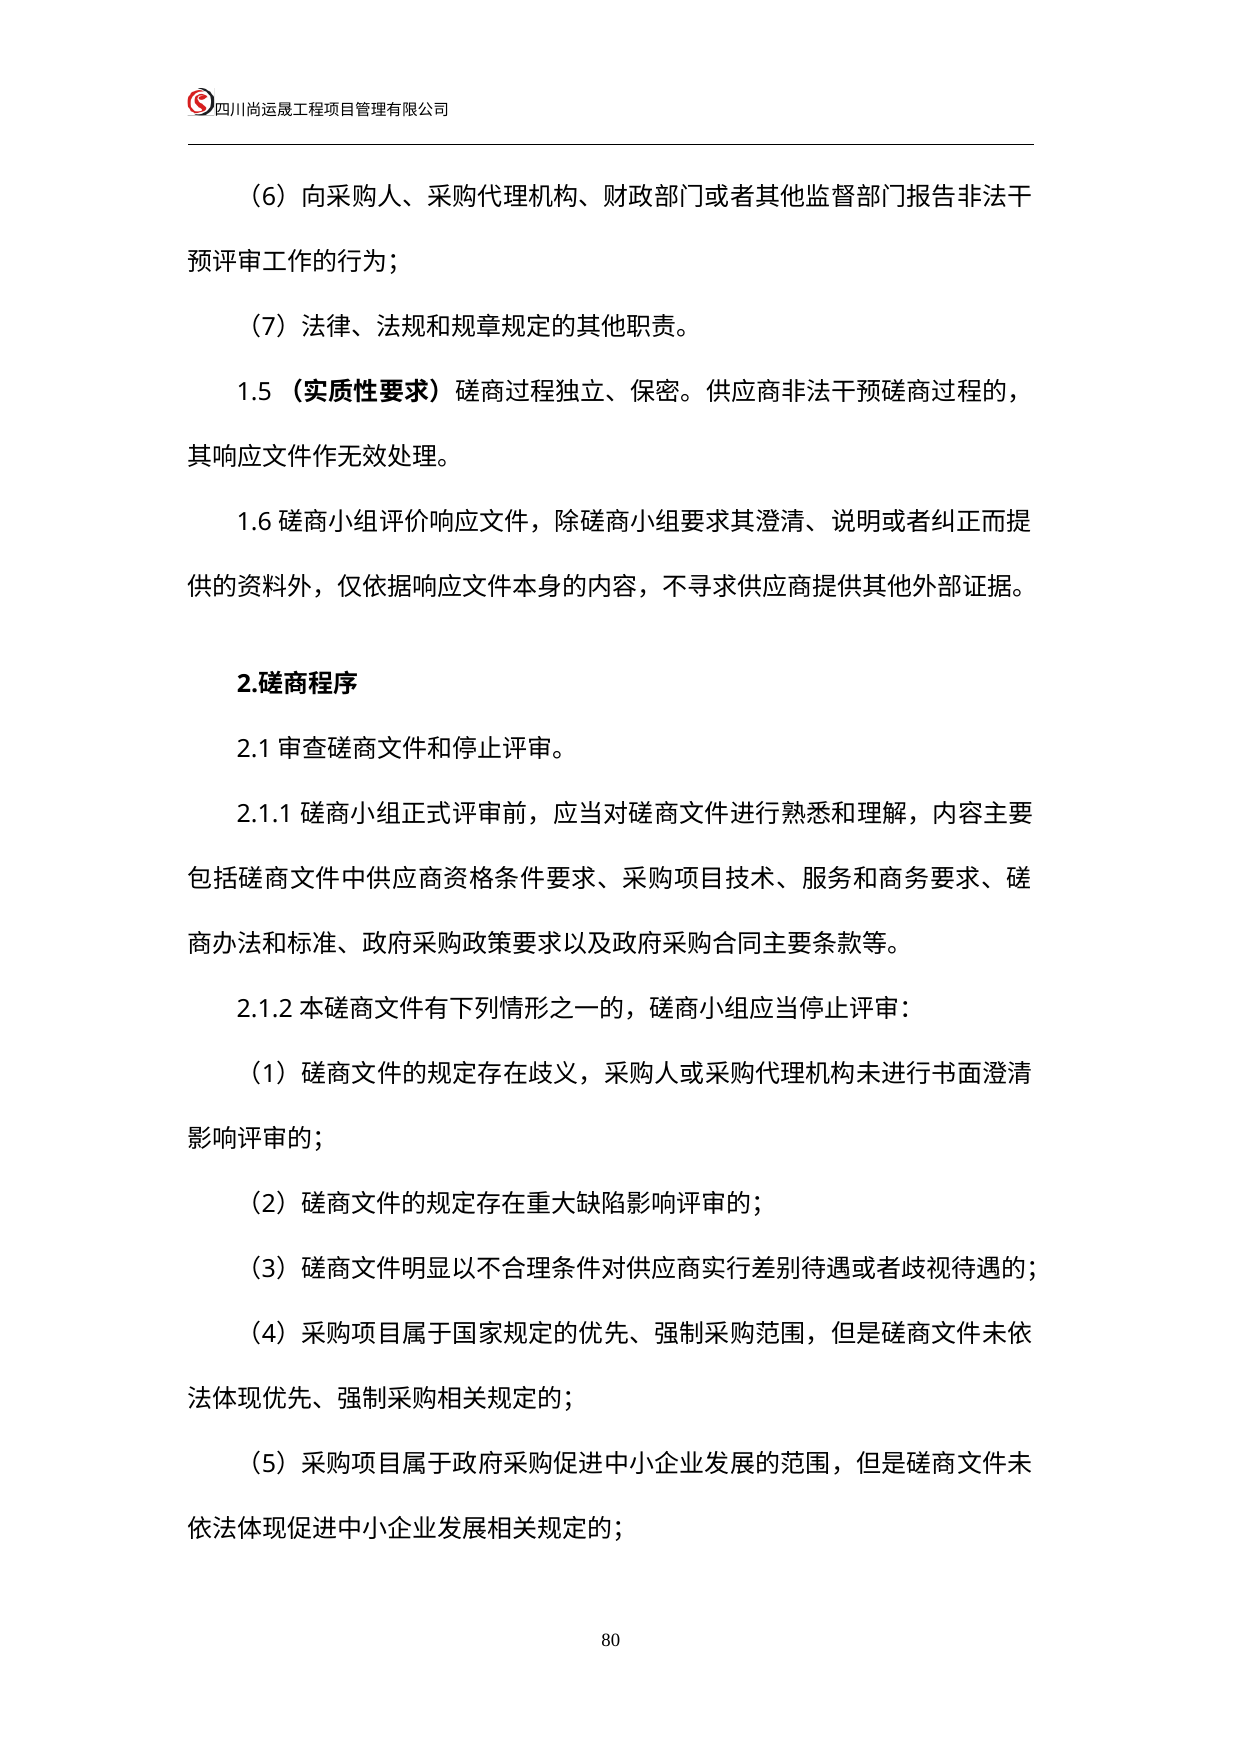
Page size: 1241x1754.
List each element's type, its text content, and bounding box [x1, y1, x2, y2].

subtitle （7）法律、法规和规章规定的其他职责。 [187, 292, 1034, 357]
subtitle （4）采购项目属于国家规定的优先、强制采购范围，但是磋商文件未依法体现优先、强制采购相关规定的； [187, 1299, 1034, 1429]
subtitle 2.1审查磋商文件和停止评审。 [187, 714, 1034, 779]
subtitle 2.磋商程序 [187, 649, 1034, 714]
subtitle （1）磋商文件的规定存在歧义，采购人或采购代理机构未进行书面澄清影响评审的； [187, 1039, 1034, 1169]
subtitle 2.1.2 本磋商文件有下列情形之一的，磋商小组应当停止评审： [187, 974, 1034, 1039]
subtitle （3）磋商文件明显以不合理条件对供应商实行差别待遇或者歧视待遇的； [187, 1234, 1034, 1299]
subtitle 2.1.1 磋商小组正式评审前，应当对磋商文件进行熟悉和理解，内容主要包括磋商文件中供应商资格条件要求、采购项目技术、服务和商务要求、磋商办法和标准、政府采购政策要求以及政府采购合同主要条款等。 [187, 779, 1034, 974]
subtitle （2）磋商文件的规定存在重大缺陷影响评审的； [187, 1169, 1034, 1234]
subtitle 1.6 磋商小组评价响应文件，除磋商小组要求其澄清、说明或者纠正而提供的资料外，仅依据响应文件本身的内容，不寻求供应商提供其他外部证据。 [187, 487, 1034, 617]
subtitle 1.5 （实质性要求）磋商过程独立、保密。供应商非法干预磋商过程的，其响应文件作无效处理。 [187, 357, 1034, 487]
picture [187, 88, 215, 116]
subtitle （6）向采购人、采购代理机构、财政部门或者其他监督部门报告非法干预评审工作的行为； [187, 162, 1034, 292]
subtitle （5）采购项目属于政府采购促进中小企业发展的范围，但是磋商文件未依法体现促进中小企业发展相关规定的； [187, 1429, 1034, 1559]
